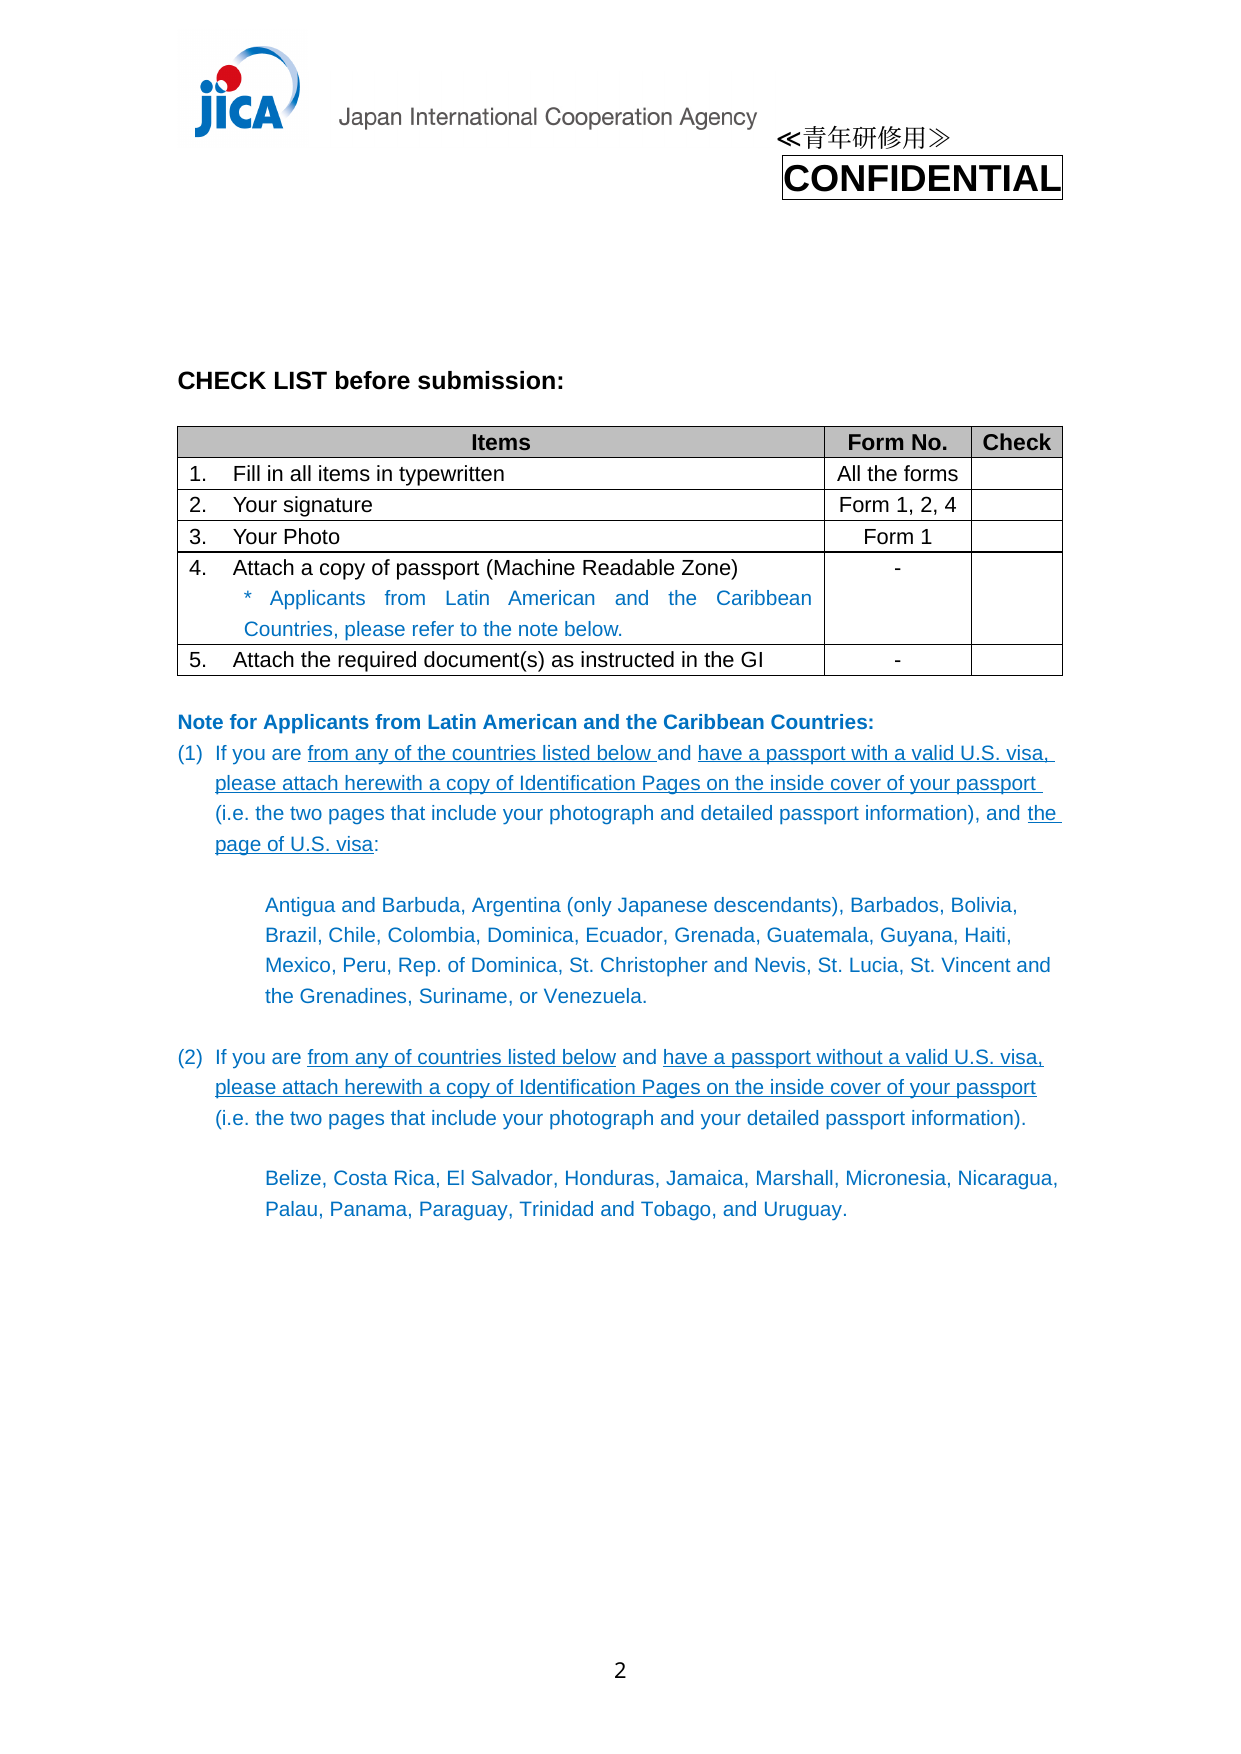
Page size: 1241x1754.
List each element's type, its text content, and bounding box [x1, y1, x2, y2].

table_cell [972, 645, 1062, 675]
table_cell All the forms [825, 458, 971, 488]
table_cell Your signature [178, 490, 824, 520]
table_cell [972, 458, 1062, 488]
table_cell Form 1, 2, 4 [825, 490, 971, 520]
text Antigua and Barbuda, Argentina (only Japanese descendants), Barbados, Bolivia, Brazil, Chile, Colombia, Dominica, Ecuador, Grenada, Guatemala, Guyana, Haiti, Mexico, Peru, Rep. of Dominica, St. Christopher and Nevis, St. Lucia, St. Vincent and the Grenadines, Suriname, or Venezuela. [265, 889, 1063, 1011]
text Note for Applicants from Latin American and the Caribbean Countries: [177, 707, 1063, 737]
text Belize, Costa Rica, El Salvador, Honduras, Jamaica, Marshall, Micronesia, Nicaragua, Palau, Panama, Paraguay, Trinidad and Tobago, and Uruguay. [265, 1163, 1063, 1224]
table_cell Fill in all items in typewritten [178, 458, 824, 488]
table_cell Attach the required document(s) as instructed in the GI [178, 645, 824, 675]
table_header Items [178, 427, 824, 457]
table_cell [972, 521, 1062, 551]
table_header Check [972, 427, 1062, 457]
table_cell Attach a copy of passport (Machine Readable Zone) * Applicants from Latin American and the Caribbean Countries, please refer to the note below. [178, 553, 824, 644]
text CHECK LIST before submission: [177, 365, 1063, 395]
table_cell [972, 490, 1062, 520]
table_cell - [825, 553, 971, 644]
list If you are from any of countries listed below and have a passport without a valid U.S. visa, please attach herewith a copy of Identification Pages on the inside cover of your passport (i.e. the two pages that include your photograph and your detailed passport information). [177, 1041, 1063, 1132]
table_cell Your Photo [178, 521, 824, 551]
table_header Form No. [825, 427, 971, 457]
table_cell - [825, 645, 971, 675]
picture [177, 29, 776, 148]
list If you are from any of the countries listed below and have a passport with a valid U.S. visa, please attach herewith a copy of Identification Pages on the inside cover of your passport (i.e. the two pages that include your photograph and detailed passport information), and the page of U.S. visa: [177, 737, 1063, 859]
table_cell Form 1 [825, 521, 971, 551]
table_cell [972, 553, 1062, 644]
